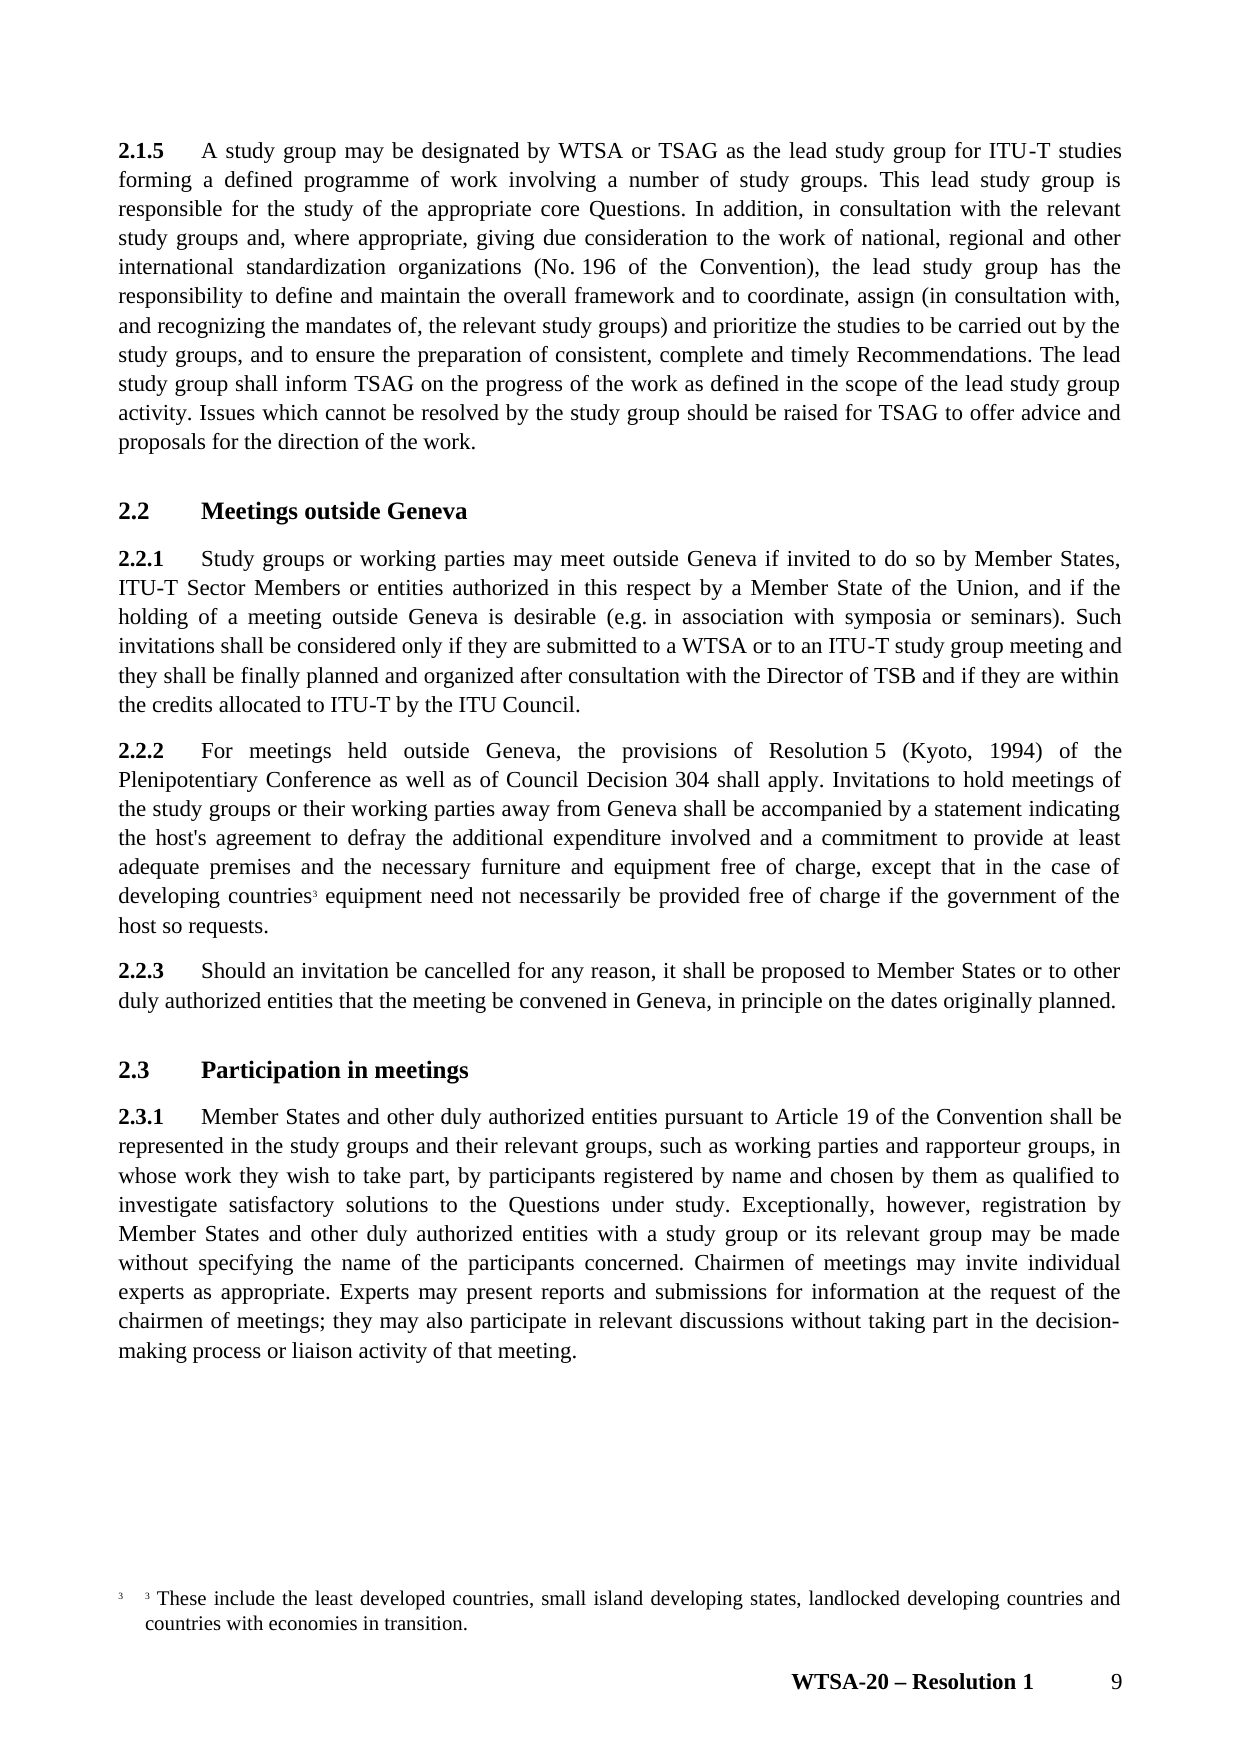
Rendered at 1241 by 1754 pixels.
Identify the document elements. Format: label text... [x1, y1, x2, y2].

text 2.1.5 A study group may be designated by WTSA or TSAG as the lead study group for ITU-T studies forming a defined programme of work involving a number of study groups. This lead study group is responsible for the study of the appropriate core Questions. In addition, in consultation with the relevant study groups and, where appropriate, giving due consideration to the work of national, regional and other international standardization organizations (No. 196 of the Convention), the lead study group has the responsibility to define and maintain the overall framework and to coordinate, assign (in consultation with, and recognizing the mandates of, the relevant study groups) and prioritize the studies to be carried out by the study groups, and to ensure the preparation of consistent, complete and timely Recommendations. The lead study group shall inform TSAG on the progress of the work as defined in the scope of the lead study group activity. Issues which cannot be resolved by the study group should be raised for TSAG to offer advice and proposals for the direction of the work. [118, 135, 1122, 456]
text 2.2.2 For meetings held outside Geneva, the provisions of Resolution 5 (Kyoto, 1994) of the Plenipotentiary Conference as well as of Council Decision 304 shall apply. Invitations to hold meetings of the study groups or their working parties away from Geneva shall be accompanied by a statement indicating the host's agreement to defray the additional expenditure involved and a commitment to provide at least adequate premises and the necessary furniture and equipment free of charge, except that in the case of developing countries3 equipment need not necessarily be provided free of charge if the government of the host so requests. [118, 735, 1122, 939]
subtitle 2.3 Participation in meetings [118, 1051, 1122, 1085]
text 2.2.3 Should an invitation be cancelled for any reason, it shall be proposed to Member States or to other duly authorized entities that the meeting be convened in Geneva, in principle on the dates originally planned. [118, 956, 1122, 1014]
text 2.2.1 Study groups or working parties may meet outside Geneva if invited to do so by Member States, ITU-T Sector Members or entities authorized in this respect by a Member State of the Union, and if the holding of a meeting outside Geneva is desirable (e.g. in association with symposia or seminars). Such invitations shall be considered only if they are submitted to a WTSA or to an ITU-T study group meeting and they shall be finally planned and organized after consultation with the Director of TSB and if they are within the credits allocated to ITU-T by the ITU Council. [118, 543, 1122, 718]
text 2.3.1 Member States and other duly authorized entities pursuant to Article 19 of the Convention shall be represented in the study groups and their relevant groups, such as working parties and rapporteur groups, in whose work they wish to take part, by participants registered by name and chosen by them as qualified to investigate satisfactory solutions to the Questions under study. Exceptionally, however, registration by Member States and other duly authorized entities with a study group or its relevant group may be made without specifying the name of the participants concerned. Chairmen of meetings may invite individual experts as appropriate. Experts may present reports and submissions for information at the request of the chairmen of meetings; they may also participate in relevant discussions without taking part in the decision-making process or liaison activity of that meeting. [118, 1101, 1122, 1364]
subtitle 2.2 Meetings outside Geneva [118, 493, 1122, 526]
